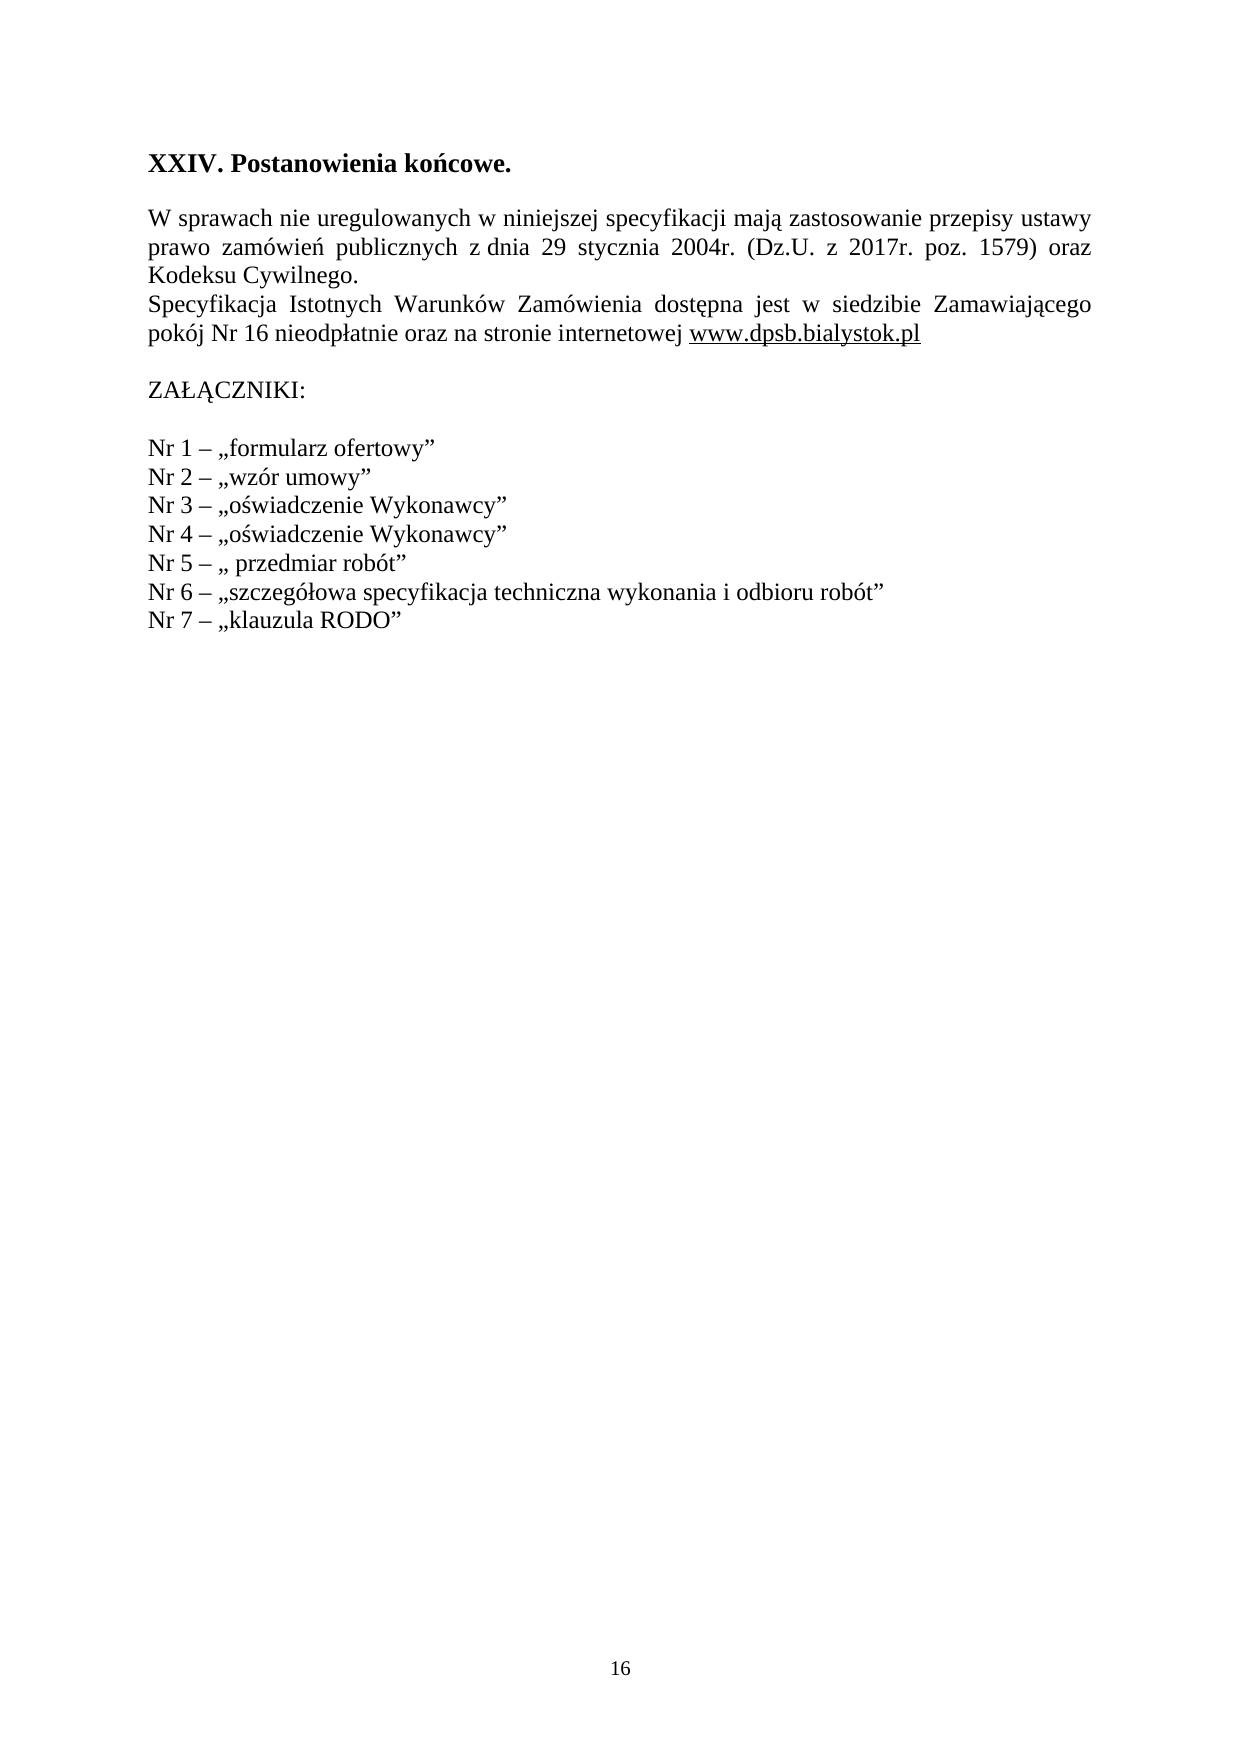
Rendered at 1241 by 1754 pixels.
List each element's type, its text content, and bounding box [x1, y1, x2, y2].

text ZAŁĄCZNIKI: [148, 375, 1093, 404]
text Nr 2 – „wzór umowy” [148, 462, 1093, 490]
text W sprawach nie uregulowanych w niniejszej specyfikacji mają zastosowanie przepisy ustawy prawo zamówień publicznych z dnia 29 stycznia 2004r. (Dz.U. z 2017r. poz. 1579) oraz Kodeksu Cywilnego. [148, 203, 1093, 289]
text Nr 4 – „oświadczenie Wykonawcy” [148, 519, 1093, 548]
subtitle XXIV. Postanowienia końcowe. [148, 148, 1093, 179]
text Nr 5 – „ przedmiar robót” [148, 548, 1093, 577]
text Nr 1 – „formularz ofertowy” [148, 433, 1093, 462]
text Nr 3 – „oświadczenie Wykonawcy” [148, 490, 1093, 519]
text Nr 7 – „klauzula RODO” [148, 605, 1093, 634]
text Nr 6 – „szczegółowa specyfikacja techniczna wykonania i odbioru robót” [148, 577, 1093, 605]
text Specyfikacja Istotnych Warunków Zamówienia dostępna jest w siedzibie Zamawiającego pokój Nr 16 nieodpłatnie oraz na stronie internetowej www.dpsb.bialystok.pl [148, 289, 1093, 347]
